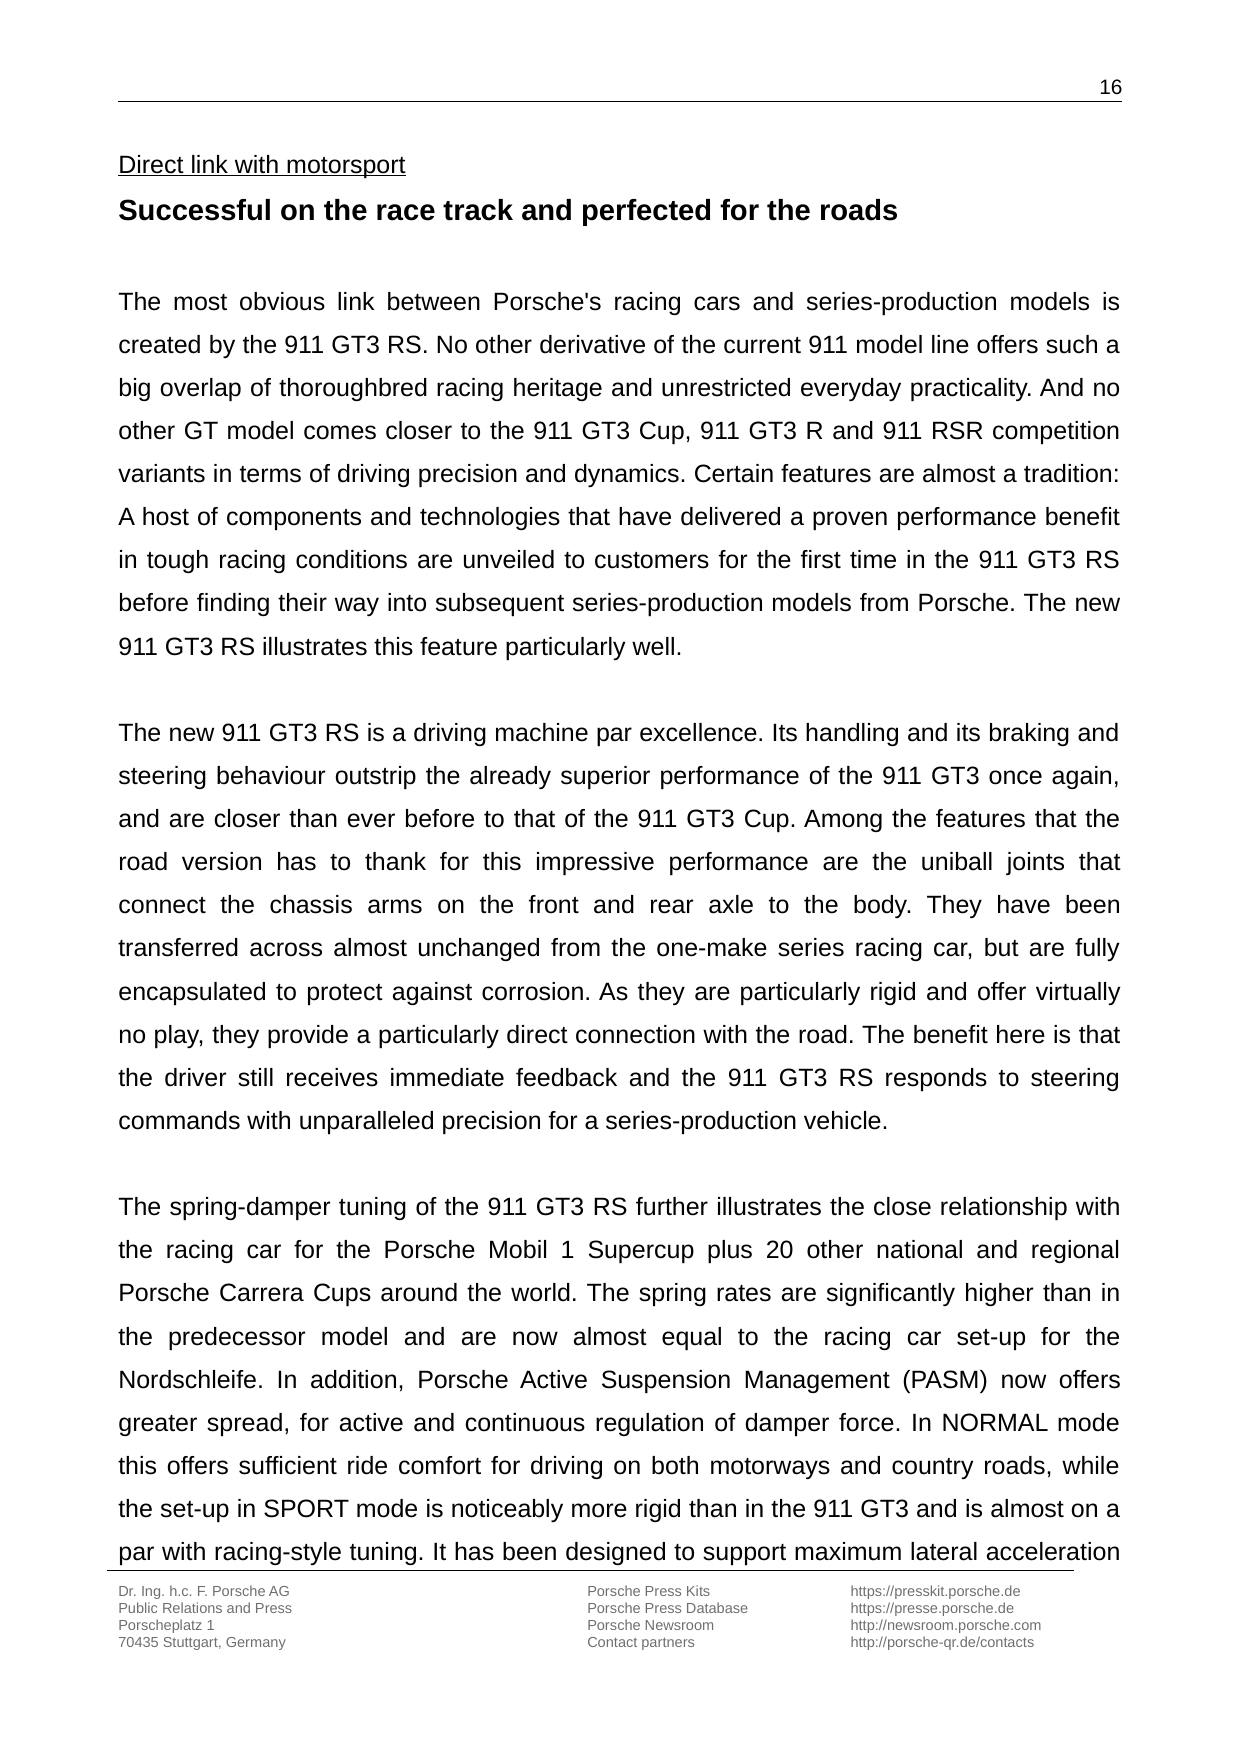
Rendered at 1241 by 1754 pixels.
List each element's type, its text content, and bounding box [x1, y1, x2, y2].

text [118, 1192, 1122, 1566]
text Successful on the race track and perfected for the roads [118, 193, 1122, 227]
text Direct link with motorsport [118, 150, 1122, 179]
text The most obvious link between Porsche's racing cars and series-production models is created by the 911 GT3 RS. No other derivative of the current 911 model line offers such a big overlap of thoroughbred racing heritage and unrestricted everyday practicality. And no other GT model comes closer to the 911 GT3 Cup, 911 GT3 R and 911 RSR competition variants in terms of driving precision and dynamics. Certain features are almost a tradition: A host of components and technologies that have delivered a proven performance benefit in tough racing conditions are unveiled to customers for the first time in the 911 GT3 RS before finding their way into subsequent series-production models from Porsche. The new 911 GT3 RS illustrates this feature particularly well. [118, 287, 1122, 660]
text The new 911 GT3 RS is a driving machine par excellence. Its handling and its braking and steering behaviour outstrip the already superior performance of the 911 GT3 once again, and are closer than ever before to that of the 911 GT3 Cup. Among the features that the road version has to thank for this impressive performance are the uniball joints that connect the chassis arms on the front and rear axle to the body. They have been transferred across almost unchanged from the one-make series racing car, but are fully encapsulated to protect against corrosion. As they are particularly rigid and offer virtually no play, they provide a particularly direct connection with the road. The benefit here is that the driver still receives immediate feedback and the 911 GT3 RS responds to steering commands with unparalleled precision for a series-production vehicle. [118, 718, 1122, 1135]
